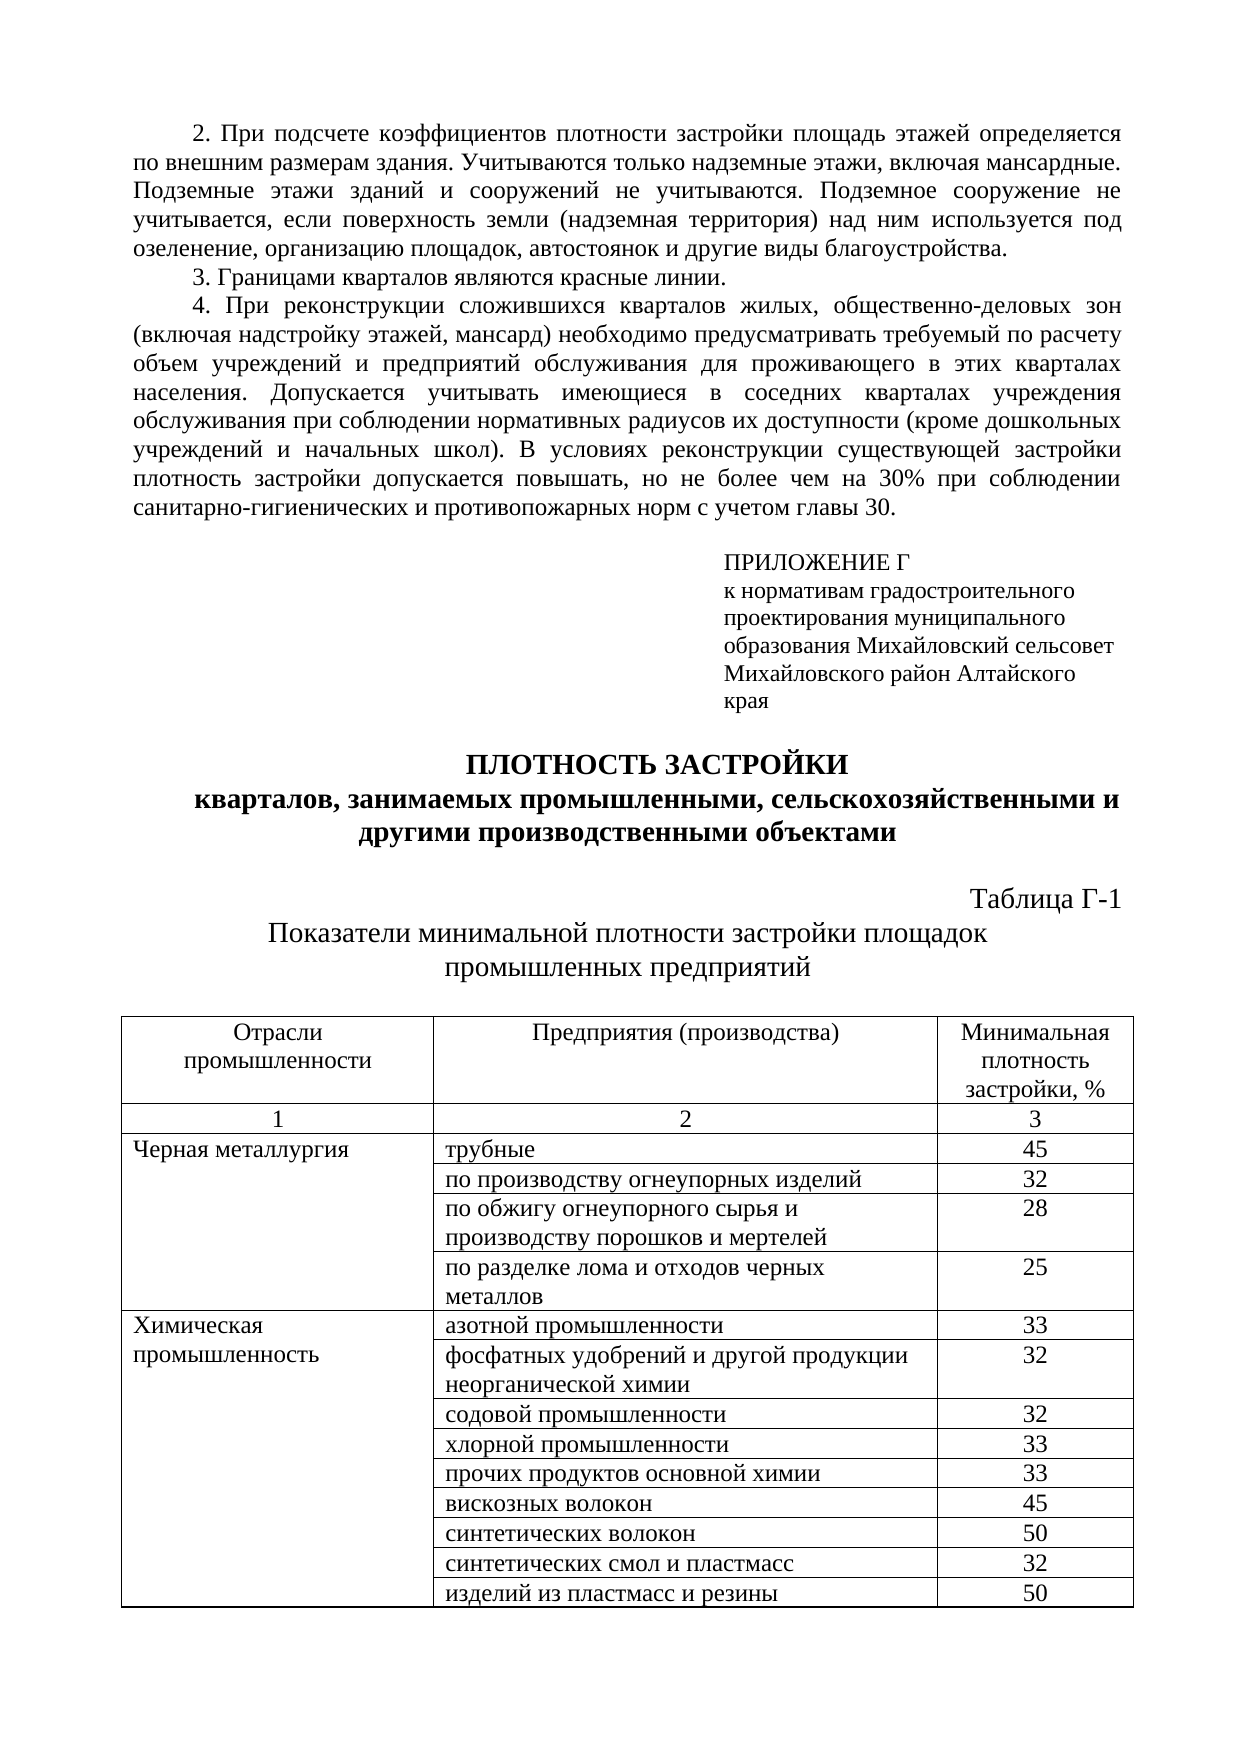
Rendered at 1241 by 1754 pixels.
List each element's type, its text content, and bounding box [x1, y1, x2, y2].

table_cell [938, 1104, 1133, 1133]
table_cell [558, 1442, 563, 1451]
text проектирования муниципального [723, 603, 1122, 631]
text 2. При подсчете коэффициентов плотности застройки площадь этажей определяется по внешним размерам здания. Учитываются только надземные этажи, включая мансардные. Подземные этажи зданий и сооружений не учитываются. Подземное сооружение не учитывается, если поверхность земли (надземная территория) над ним используется под озеленение, организацию площадок, автостоянок и другие виды благоустройства. [133, 118, 1122, 262]
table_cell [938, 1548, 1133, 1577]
text промышленных предприятий [133, 949, 1122, 982]
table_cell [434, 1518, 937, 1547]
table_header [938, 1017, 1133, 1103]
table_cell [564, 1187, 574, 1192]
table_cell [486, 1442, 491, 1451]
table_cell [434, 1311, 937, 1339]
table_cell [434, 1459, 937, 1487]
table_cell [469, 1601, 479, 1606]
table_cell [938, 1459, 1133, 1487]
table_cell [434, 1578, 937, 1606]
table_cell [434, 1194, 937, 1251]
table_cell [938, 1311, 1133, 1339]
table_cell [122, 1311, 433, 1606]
text к нормативам градостроительного [723, 576, 1122, 603]
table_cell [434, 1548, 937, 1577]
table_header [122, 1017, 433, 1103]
text ПЛОТНОСТЬ ЗАСТРОЙКИ [133, 747, 1122, 781]
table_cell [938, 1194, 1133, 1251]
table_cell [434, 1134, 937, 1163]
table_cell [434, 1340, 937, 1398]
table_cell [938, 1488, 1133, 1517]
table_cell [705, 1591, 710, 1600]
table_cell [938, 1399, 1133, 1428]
text Показатели минимальной плотности застройки площадок [133, 915, 1122, 949]
text ПРИЛОЖЕНИЕ Г [723, 548, 1122, 576]
text 4. При реконструкции сложившихся кварталов жилых, общественно-деловых зон (включая надстройку этажей, мансард) необходимо предусматривать требуемый по расчету объем учреждений и предприятий обслуживания для проживающего в этих кварталах населения. Допускается учитывать имеющиеся в соседних кварталах учреждения обслуживания при соблюдении нормативных радиусов их доступности (кроме дошкольных учреждений и начальных школ). В условиях реконструкции существующей застройки плотность застройки допускается повышать, но не более чем на 30% при соблюдении санитарно-гигиенических и противопожарных норм с учетом главы 30. [133, 291, 1122, 521]
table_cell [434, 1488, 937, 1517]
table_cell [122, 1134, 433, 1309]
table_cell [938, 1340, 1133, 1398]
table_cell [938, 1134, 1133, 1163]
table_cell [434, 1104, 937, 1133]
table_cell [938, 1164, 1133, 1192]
text 3. Границами кварталов являются красные линии. [133, 262, 1122, 291]
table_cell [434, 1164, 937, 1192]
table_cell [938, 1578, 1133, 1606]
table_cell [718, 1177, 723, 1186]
text Таблица Г-1 [133, 882, 1122, 915]
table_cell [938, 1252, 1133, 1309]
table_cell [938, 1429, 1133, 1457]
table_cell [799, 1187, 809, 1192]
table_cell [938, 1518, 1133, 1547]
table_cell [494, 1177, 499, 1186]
text образования Михайловский сельсовет Михайловского район Алтайского края [723, 631, 1122, 714]
text кварталов, занимаемых промышленными, сельскохозяйственными и другими производственными объектами [133, 781, 1122, 848]
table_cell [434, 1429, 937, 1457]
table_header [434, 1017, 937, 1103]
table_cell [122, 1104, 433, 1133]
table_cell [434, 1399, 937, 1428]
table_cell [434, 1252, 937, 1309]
